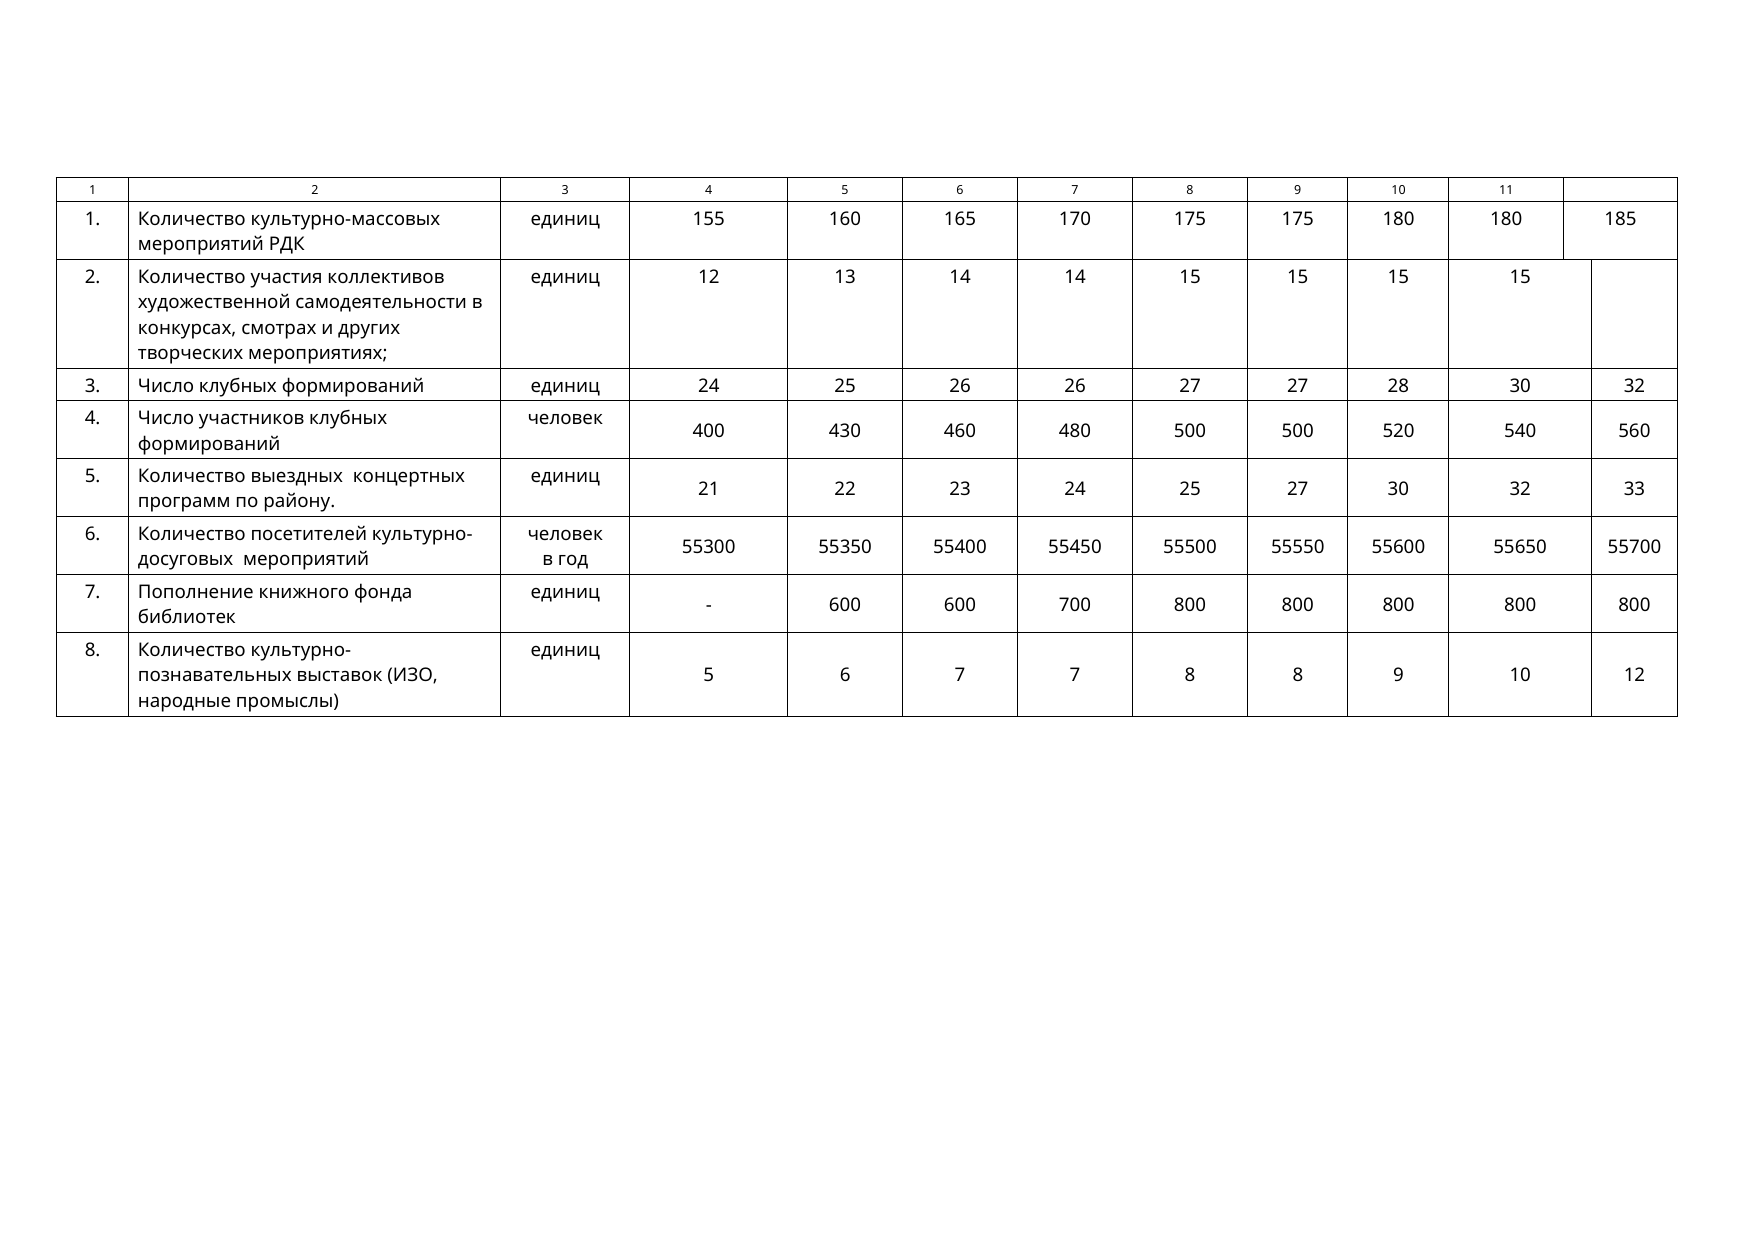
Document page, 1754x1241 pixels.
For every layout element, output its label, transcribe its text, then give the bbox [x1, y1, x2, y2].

table_cell Количество посетителей культурно-досуговых мероприятий [129, 517, 500, 574]
table_cell 430 [788, 401, 902, 458]
table_cell Количество культурно-массовых мероприятий РДК [129, 202, 500, 259]
table_cell Пополнение книжного фонда библиотек [129, 575, 500, 632]
table_cell 185 [1564, 202, 1677, 259]
table_cell 165 [903, 202, 1017, 259]
table_cell 500 [1133, 401, 1247, 458]
table_cell 9 [1248, 178, 1347, 201]
table_cell 15 [1348, 260, 1448, 368]
table_cell 55650 [1449, 517, 1591, 574]
table_cell [1564, 178, 1677, 201]
table_cell 480 [1018, 401, 1132, 458]
table_cell 175 [1133, 202, 1247, 259]
table_cell 3. [57, 369, 128, 400]
table_cell единиц [501, 202, 629, 259]
table_cell 7 [1018, 633, 1132, 716]
table_cell 27 [1248, 369, 1347, 400]
table_cell 7. [57, 575, 128, 632]
table_cell 1 [57, 178, 128, 201]
table_cell 32 [1449, 459, 1591, 516]
table_cell 11 [1449, 178, 1563, 201]
table_cell 800 [1348, 575, 1448, 632]
table_cell 15 [1248, 260, 1347, 368]
table_cell 55300 [630, 517, 787, 574]
table_cell 800 [1449, 575, 1591, 632]
table_cell 540 [1449, 401, 1591, 458]
table_cell 800 [1592, 575, 1677, 632]
table_cell 15 [1133, 260, 1247, 368]
table_cell 2 [129, 178, 500, 201]
table_cell 180 [1348, 202, 1448, 259]
table_cell 13 [788, 260, 902, 368]
table_cell Количество культурно-познавательных выставок (ИЗО, народные промыслы) [129, 633, 500, 716]
table_cell 14 [1018, 260, 1132, 368]
table_cell 22 [788, 459, 902, 516]
table_cell единиц [501, 260, 629, 368]
table_cell 55600 [1348, 517, 1448, 574]
table_cell единиц [501, 633, 629, 716]
table_cell 400 [630, 401, 787, 458]
table_cell 25 [1133, 459, 1247, 516]
table_cell 800 [1248, 575, 1347, 632]
table_cell 180 [1449, 202, 1563, 259]
table_cell 160 [788, 202, 902, 259]
table_cell 8 [1133, 178, 1247, 201]
table_cell человек в год [501, 517, 629, 574]
table_cell Количество выездных концертных программ по району. [129, 459, 500, 516]
table_cell 12 [630, 260, 787, 368]
table_cell 33 [1592, 459, 1677, 516]
table_cell 5 [630, 633, 787, 716]
table_cell 4 [630, 178, 787, 201]
table_cell 560 [1592, 401, 1677, 458]
table_cell 55700 [1592, 517, 1677, 574]
table_cell 30 [1348, 459, 1448, 516]
table_cell 700 [1018, 575, 1132, 632]
table_cell 15 [1449, 260, 1591, 368]
table_cell 14 [903, 260, 1017, 368]
table_cell 6 [788, 633, 902, 716]
table_cell единиц [501, 575, 629, 632]
table_cell 32 [1592, 369, 1677, 400]
table_cell 2. [57, 260, 128, 368]
table_cell 1. [57, 202, 128, 259]
table_cell 55550 [1248, 517, 1347, 574]
table_cell 800 [1133, 575, 1247, 632]
table_cell 55450 [1018, 517, 1132, 574]
table_cell 24 [1018, 459, 1132, 516]
table_cell 24 [630, 369, 787, 400]
table_cell 27 [1133, 369, 1247, 400]
table_cell единиц [501, 459, 629, 516]
table_cell 23 [903, 459, 1017, 516]
table_cell 6. [57, 517, 128, 574]
table_cell 8 [1133, 633, 1247, 716]
table_cell 21 [630, 459, 787, 516]
table_cell 26 [1018, 369, 1132, 400]
table_cell человек [501, 401, 629, 458]
table_cell 8. [57, 633, 128, 716]
table_cell 4. [57, 401, 128, 458]
table_cell единиц [501, 369, 629, 400]
table_cell 30 [1449, 369, 1591, 400]
table_cell 9 [1348, 633, 1448, 716]
table_cell 7 [1018, 178, 1132, 201]
table_cell 27 [1248, 459, 1347, 516]
table_cell 8 [1248, 633, 1347, 716]
table_cell 55350 [788, 517, 902, 574]
table_cell Число участников клубных формирований [129, 401, 500, 458]
table_cell Число клубных формирований [129, 369, 500, 400]
table_cell 155 [630, 202, 787, 259]
table_cell 170 [1018, 202, 1132, 259]
table_cell 6 [903, 178, 1017, 201]
table_cell 3 [501, 178, 629, 201]
table_cell 12 [1592, 633, 1677, 716]
table_cell 7 [903, 633, 1017, 716]
table_cell 600 [903, 575, 1017, 632]
table_cell Количество участия коллективов художественной самодеятельности в конкурсах, смотрах и других творческих мероприятиях; [129, 260, 500, 368]
table_cell 175 [1248, 202, 1347, 259]
table_cell 5 [788, 178, 902, 201]
table_cell 460 [903, 401, 1017, 458]
table_cell 10 [1348, 178, 1448, 201]
table_cell 26 [903, 369, 1017, 400]
table_cell 520 [1348, 401, 1448, 458]
table_cell [1592, 260, 1677, 368]
table_cell 600 [788, 575, 902, 632]
table_cell 28 [1348, 369, 1448, 400]
table_cell 500 [1248, 401, 1347, 458]
table_cell 55400 [903, 517, 1017, 574]
table_cell 5. [57, 459, 128, 516]
table_cell - [630, 575, 787, 632]
table_cell 55500 [1133, 517, 1247, 574]
table_cell 25 [788, 369, 902, 400]
table_cell 10 [1449, 633, 1591, 716]
